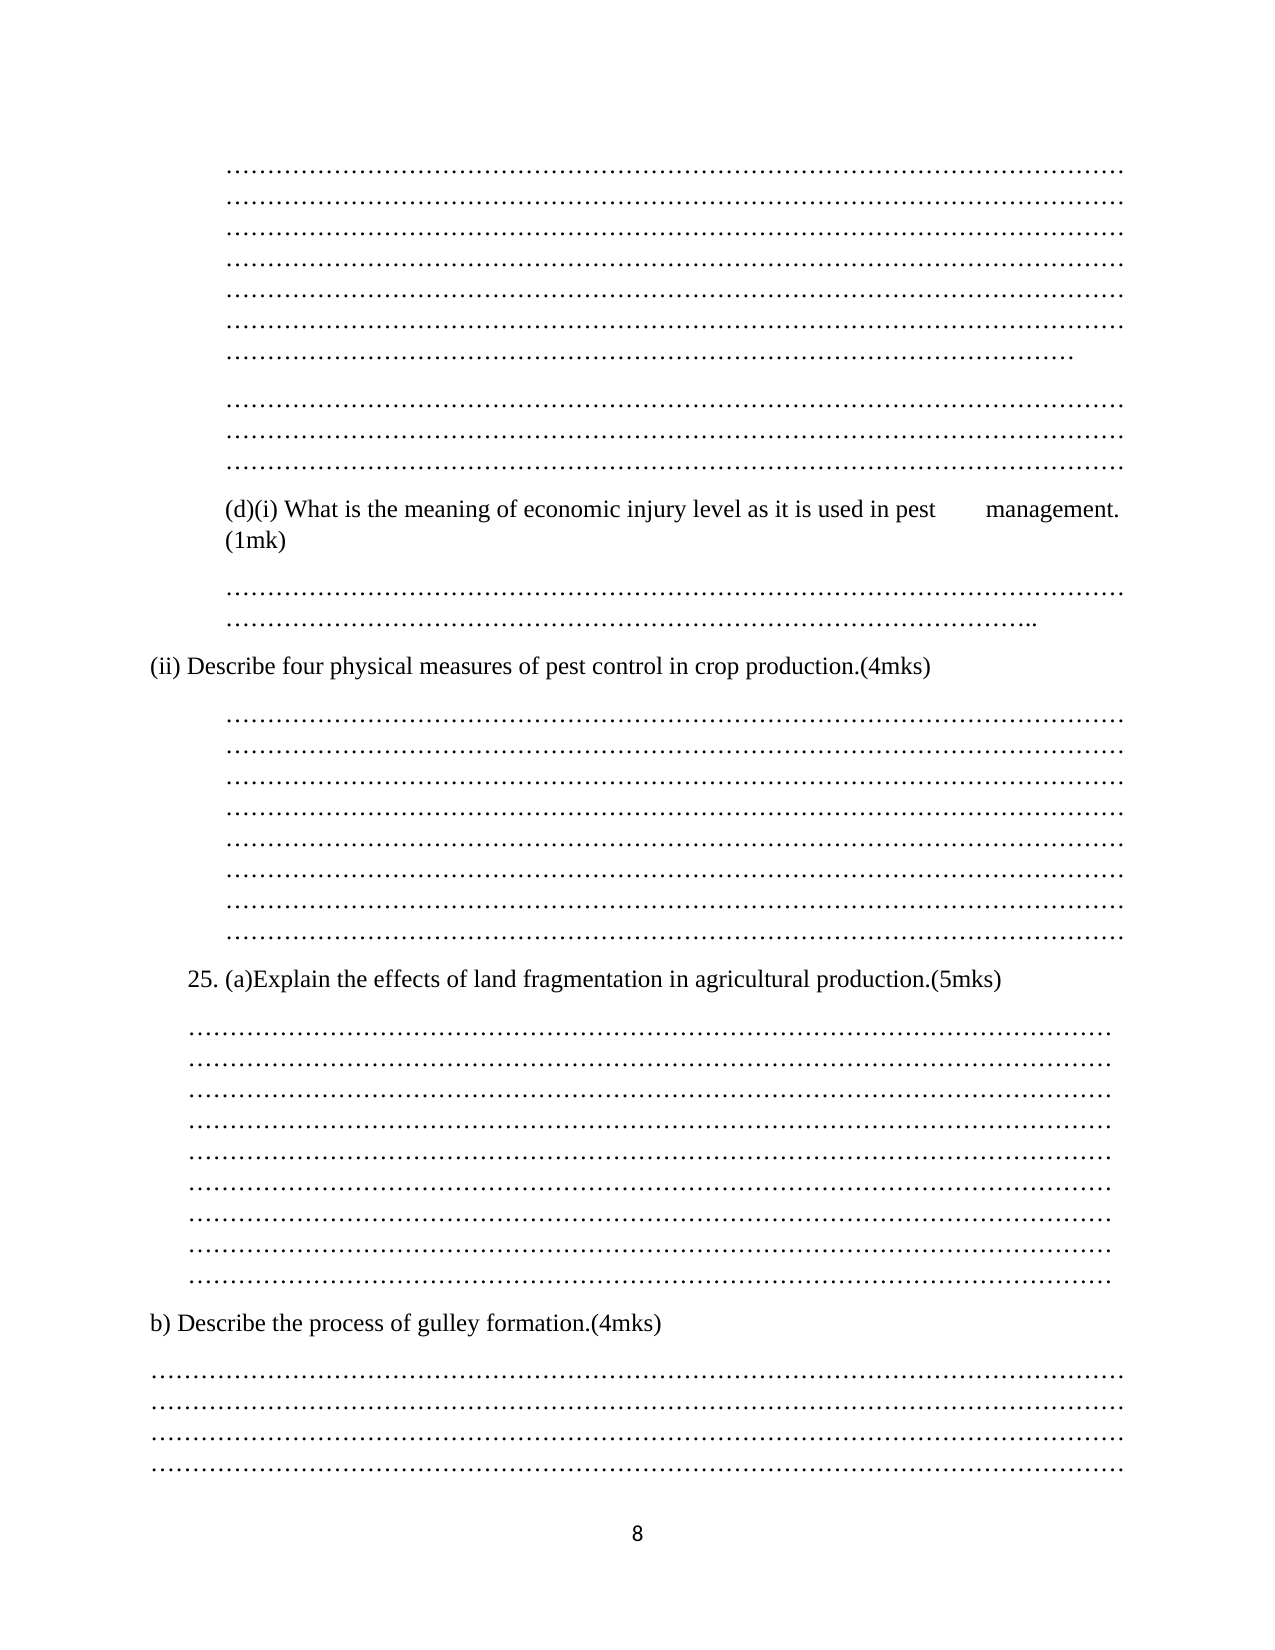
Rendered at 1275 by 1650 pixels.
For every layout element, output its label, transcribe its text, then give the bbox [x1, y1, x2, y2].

text (d)(i) What is the meaning of economic injury level as it is used in pest management.(1mk) [225, 494, 1125, 553]
text …………………………………………………………………………………………………………………………………………………………………………………….. [225, 572, 1125, 632]
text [150, 1355, 1125, 1477]
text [225, 150, 1125, 365]
text ……………………………………………………………………………………………………………………………………………………………………………………………………………………………………………………………………………………………… [225, 384, 1125, 475]
list (a)Explain the effects of land fragmentation in agricultural production.(5mks) [187, 964, 1125, 993]
text ……………………………………………………………………………………………………………………………………………………………………………………………………………………………………………………………………………………………………………………………………………………………………………………………………………………………………………………………………………………………………………………………………………………………………………………………………………………………………………………………………………………………………………………………………………………………………………………………………………………………………………………………………………………………………………………… [187, 1012, 1125, 1289]
text (ii) Describe four physical measures of pest control in crop production.(4mks) [150, 651, 1125, 680]
text ……………………………………………………………………………………………………………………………………………………………………………………………………………………………………………………………………………………………………………………………………………………………………………………………………………………………………………………………………………………………………………………………………………………………………………………………………………………………………………………………………………………………………………………………………………………………………………………………… [225, 699, 1125, 945]
text b) Describe the process of gulley formation.(4mks) [150, 1308, 1125, 1336]
